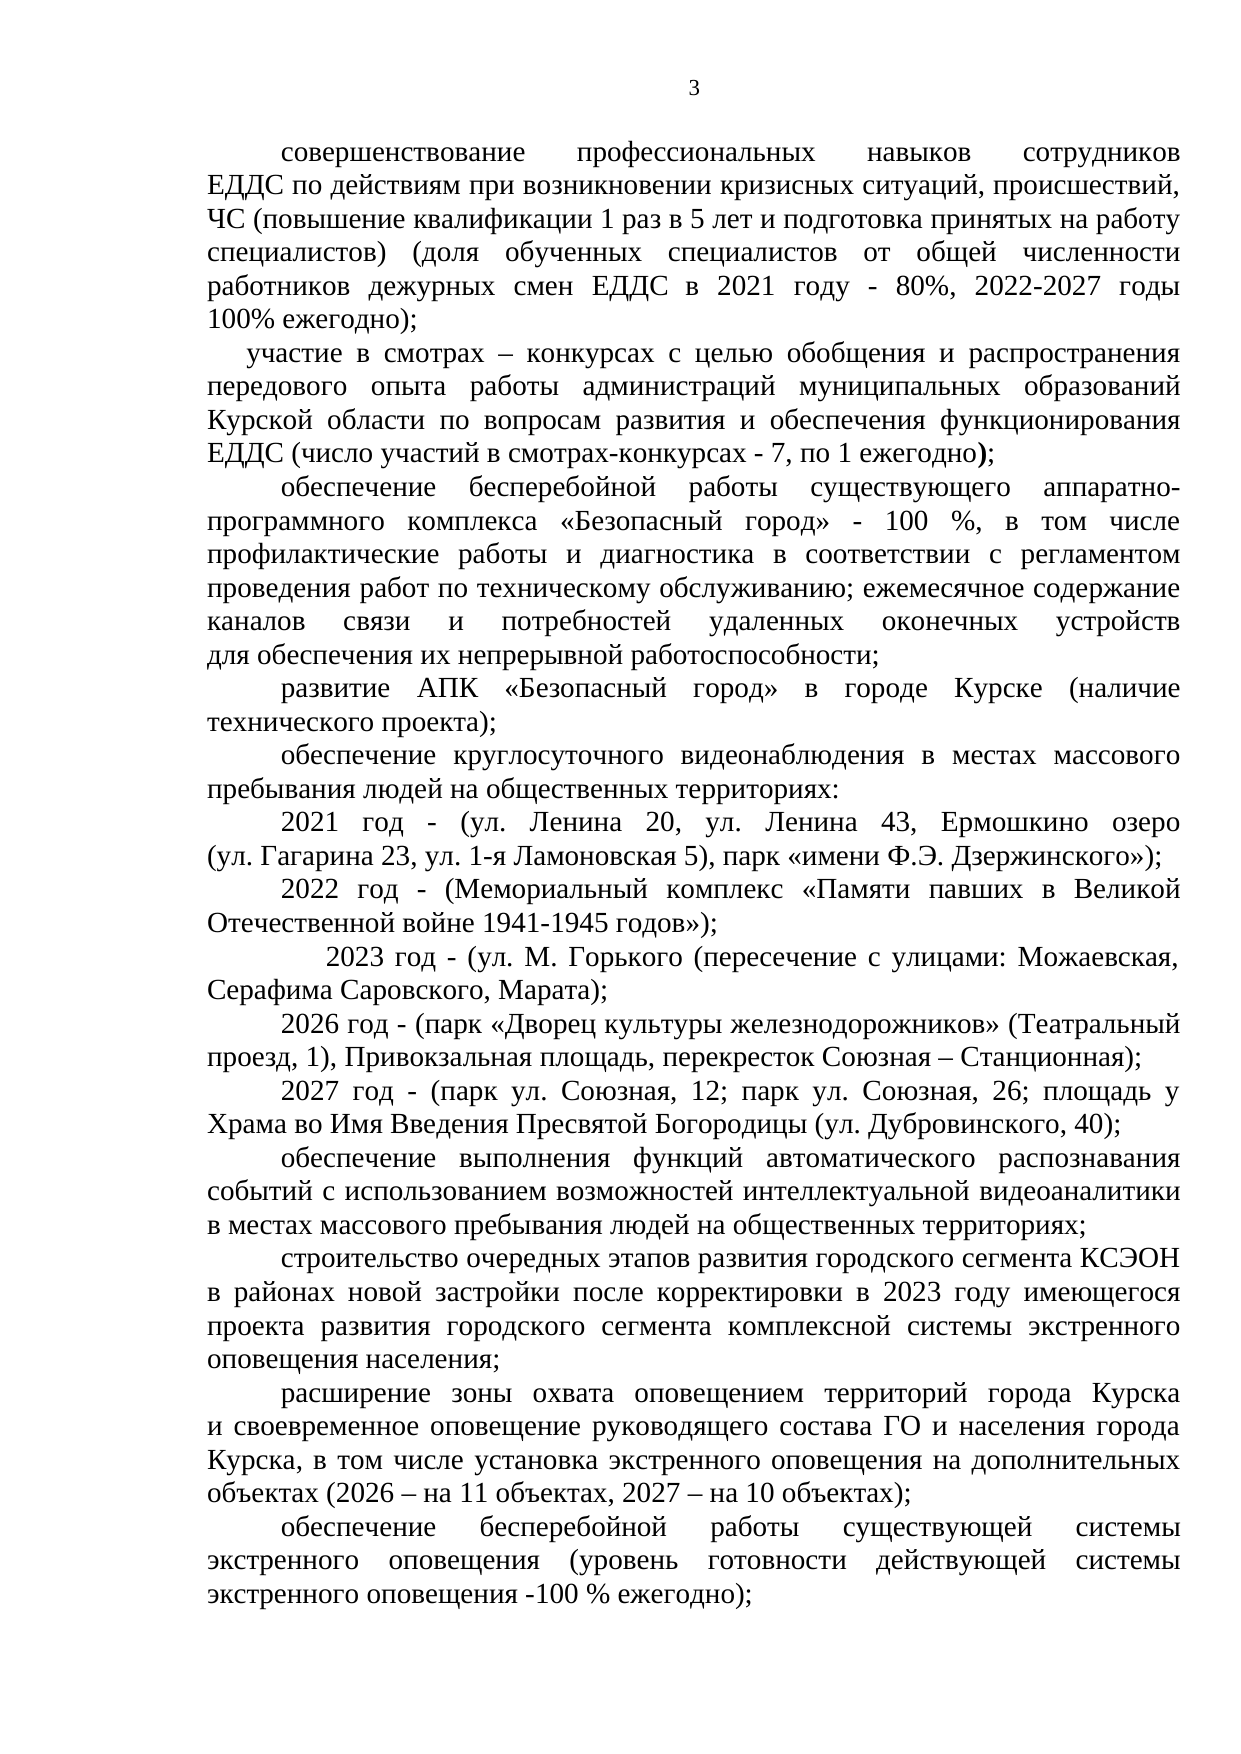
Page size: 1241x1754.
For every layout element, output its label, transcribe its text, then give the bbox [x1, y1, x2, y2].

text развитие АПК «Безопасный город» в городе Курске (наличие технического проекта); [207, 670, 1181, 737]
text 2022 год - (Мемориальный комплекс «Памяти павших в Великой Отечественной войне 1941-1945 годов»); [207, 872, 1181, 939]
text обеспечение круглосуточного видеонаблюдения в местах массового пребывания людей на общественных территориях: [207, 737, 1181, 804]
text 2027 год - (парк ул. Союзная, 12; парк ул. Союзная, 26; площадь у Храма во Имя Введения Пресвятой Богородицы (ул. Дубровинского, 40); [207, 1073, 1181, 1140]
text обеспечение бесперебойной работы существующей системы экстренного оповещения (уровень готовности действующей системы экстренного оповещения -100 % ежегодно); [207, 1509, 1181, 1609]
text 2026 год - (парк «Дворец культуры железнодорожников» (Театральный проезд, 1), Привокзальная площадь, перекресток Союзная – Станционная); [207, 1006, 1181, 1073]
text 2021 год - (ул. Ленина 20, ул. Ленина 43, Ермошкино озеро (ул. Гагарина 23, ул. 1-я Ламоновская 5), парк «имени Ф.Э. Дзержинского»); [207, 804, 1181, 872]
text строительство очередных этапов развития городского сегмента КСЭОН в районах новой застройки после корректировки в 2023 году имеющегося проекта развития городского сегмента комплексной системы экстренного оповещения населения; [207, 1241, 1181, 1375]
text расширение зоны охвата оповещением территорий города Курска и своевременное оповещение руководящего состава ГО и населения города Курска, в том числе установка экстренного оповещения на дополнительных объектах (2026 – на 11 объектах, 2027 – на 10 объектах); [207, 1375, 1181, 1509]
text обеспечение бесперебойной работы существующего аппаратно-программного комплекса «Безопасный город» - 100 %, в том числе профилактические работы и диагностика в соответствии с регламентом проведения работ по техническому обслуживанию; ежемесячное содержание каналов связи и потребностей удаленных оконечных устройств для обеспечения их непрерывной работоспособности; [207, 469, 1181, 670]
text совершенствование профессиональных навыков сотрудников ЕДДС по действиям при возникновении кризисных ситуаций, происшествий, ЧС (повышение квалификации 1 раз в 5 лет и подготовка принятых на работу специалистов) (доля обученных специалистов от общей численности работников дежурных смен ЕДДС в 2021 году - 80%, 2022-2027 годы 100% ежегодно); [207, 134, 1181, 335]
text 2023 год - (ул. М. Горького (пересечение с улицами: Можаевская, Серафима Саровского, Марата); [207, 939, 1181, 1006]
text участие в смотрах – конкурсах с целью обобщения и распространения передового опыта работы администраций муниципальных образований Курской области по вопросам развития и обеспечения функционирования ЕДДС (число участий в смотрах-конкурсах - 7, по 1 ежегодно); [207, 335, 1181, 469]
text обеспечение выполнения функций автоматического распознавания событий с использованием возможностей интеллектуальной видеоаналитики в местах массового пребывания людей на общественных территориях; [207, 1140, 1181, 1241]
